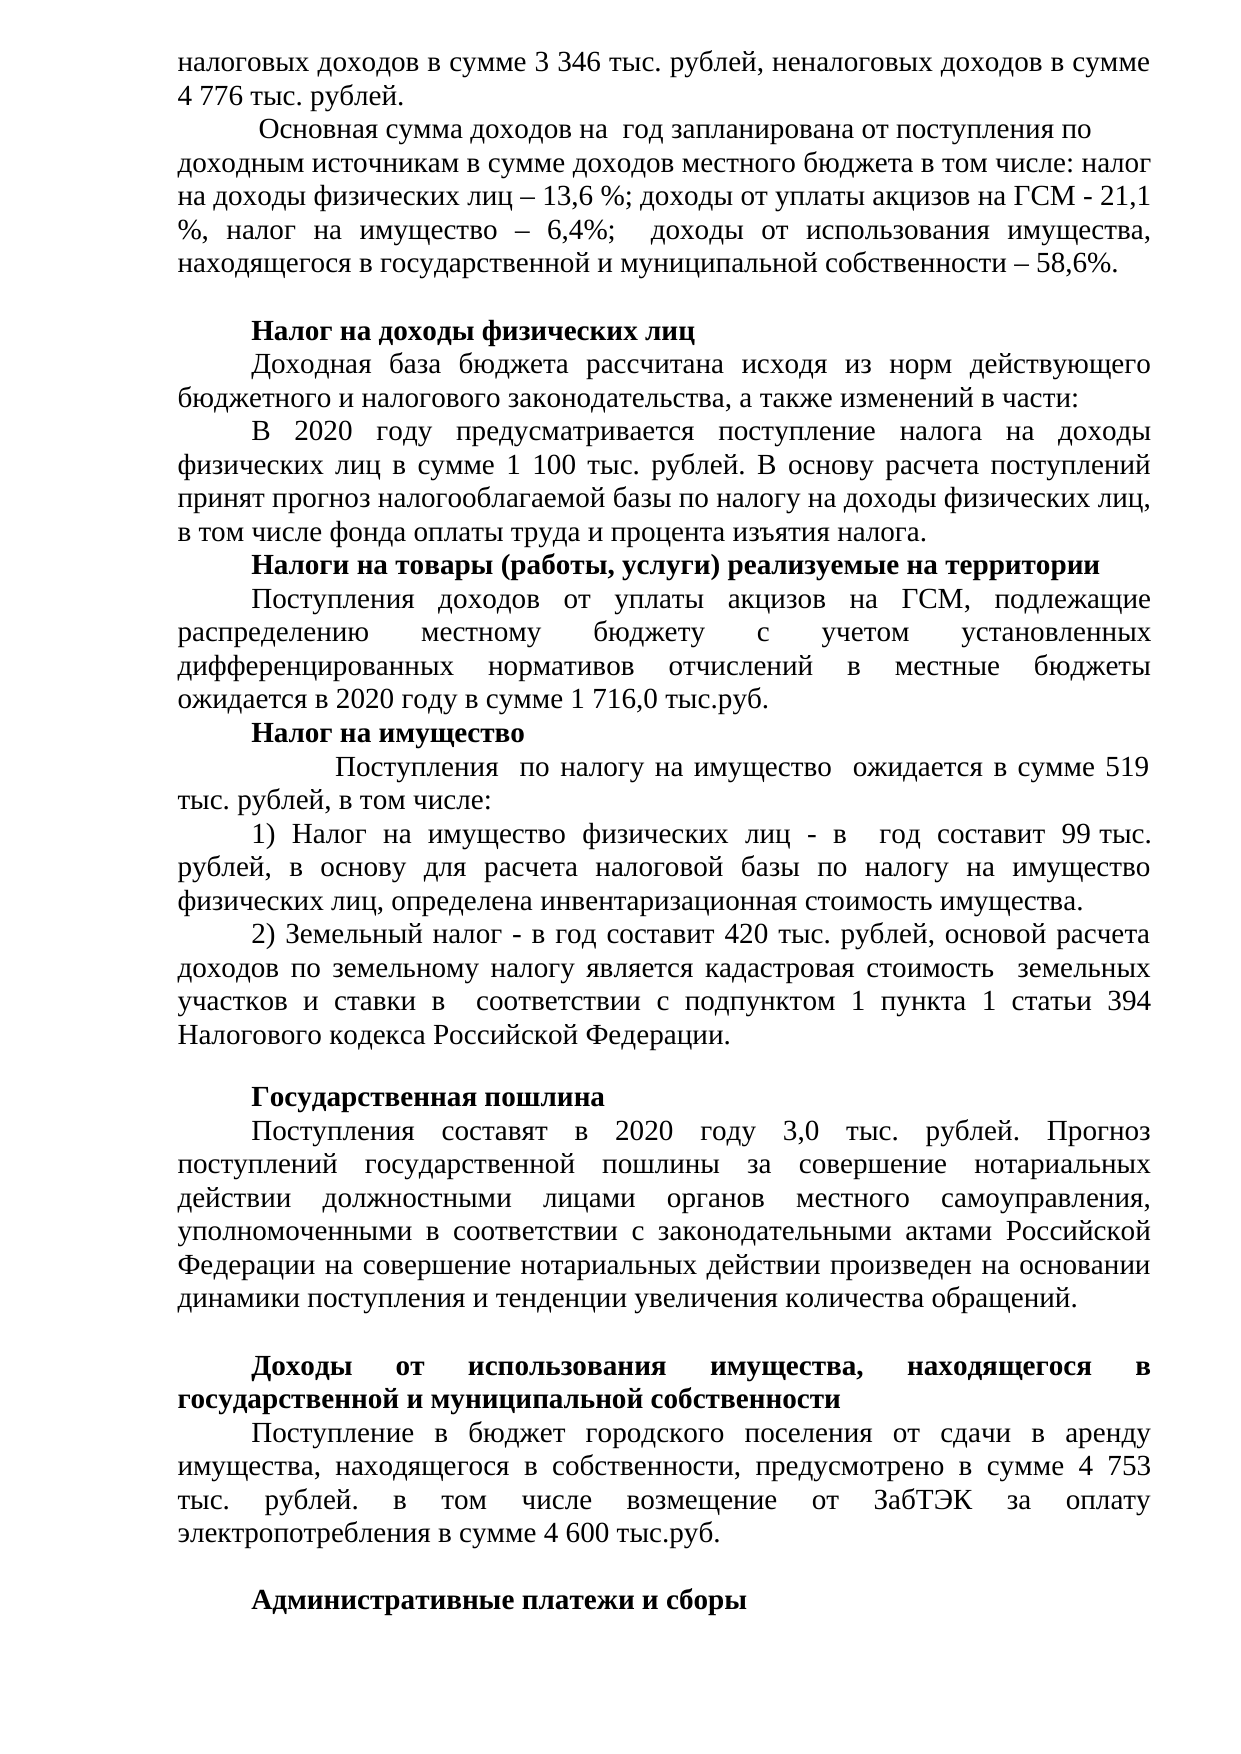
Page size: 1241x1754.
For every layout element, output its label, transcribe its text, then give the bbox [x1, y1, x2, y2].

text Поступления составят в 2020 году 3,0 тыс. рублей. Прогноз поступлений государственной пошлины за совершение нотариальных действии должностными лицами органов местного самоуправления, уполномоченными в соответствии с законодательными актами Российской Федерации на совершение нотариальных действии произведен на основании динамики поступления и тенденции увеличения количества обращений. [177, 1113, 1152, 1314]
text Поступления по налогу на имущество ожидается в сумме 519 тыс. рублей, в том числе: [177, 749, 1152, 816]
text Налоги на товары (работы, услуги) реализуемые на территории [177, 547, 1152, 581]
text 1) Налог на имущество физических лиц - в год составит 99 тыс. рублей, в основу для расчета налоговой базы по налогу на имущество физических лиц, определена инвентаризационная стоимость имущества. [177, 816, 1152, 916]
text В 2020 году предусматривается поступление налога на доходы физических лиц в сумме 1 100 тыс. рублей. В основу расчета поступлений принят прогноз налогооблагаемой базы по налогу на доходы физических лиц, в том числе фонда оплаты труда и процента изъятия налога. [177, 413, 1152, 547]
text Налог на имущество [177, 715, 1152, 749]
text Налог на доходы физических лиц [177, 313, 1152, 346]
text Административные платежи и сборы [177, 1582, 1152, 1616]
text Доходная база бюджета рассчитана исходя из норм действующего бюджетного и налогового законодательства, а также изменений в части: [177, 346, 1152, 413]
text Поступления доходов от уплаты акцизов на ГСМ, подлежащие распределению местному бюджету с учетом установленных дифференцированных нормативов отчислений в местные бюджеты ожидается в 2020 году в сумме 1 716,0 тыс.руб. [177, 581, 1152, 715]
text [177, 44, 1152, 111]
text Доходы от использования имущества, находящегося в государственной и муниципальной собственности [177, 1348, 1152, 1415]
text 2) Земельный налог - в год составит 420 тыс. рублей, основой расчета доходов по земельному налогу является кадастровая стоимость земельных участков и ставки в соответствии с подпунктом 1 пункта 1 статьи 394 Налогового кодекса Российской Федерации. [177, 916, 1152, 1051]
text Государственная пошлина [177, 1079, 1152, 1113]
text Основная сумма доходов на год запланирована от поступления по [177, 111, 1152, 145]
text Поступление в бюджет городского поселения от сдачи в аренду имущества, находящегося в собственности, предусмотрено в сумме 4 753 тыс. рублей. в том числе возмещение от ЗабТЭК за оплату электропотребления в сумме 4 600 тыс.руб. [177, 1415, 1152, 1549]
text доходным источникам в сумме доходов местного бюджета в том числе: налог на доходы физических лиц – 13,6 %; доходы от уплаты акцизов на ГСМ - 21,1 %, налог на имущество – 6,4%; доходы от использования имущества, находящегося в государственной и муниципальной собственности – 58,6%. [177, 145, 1152, 279]
